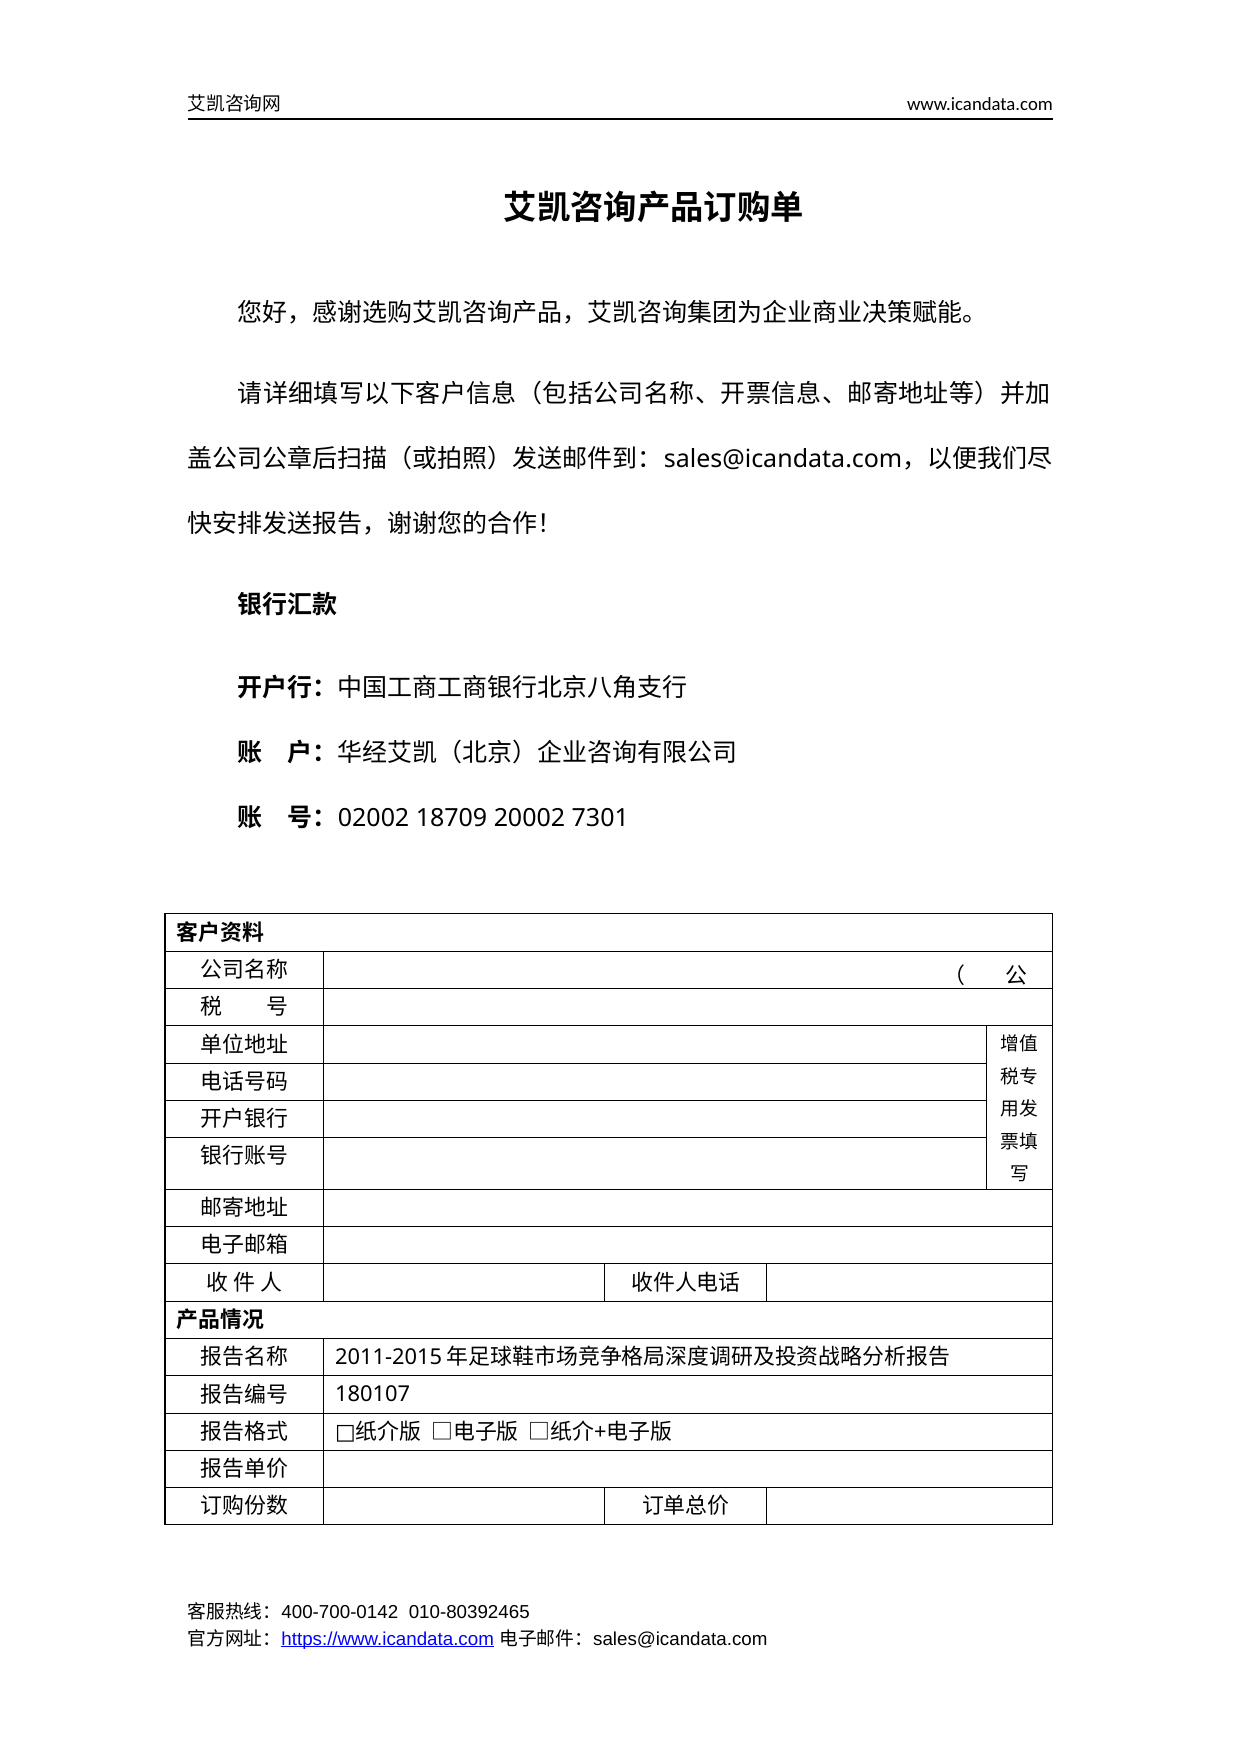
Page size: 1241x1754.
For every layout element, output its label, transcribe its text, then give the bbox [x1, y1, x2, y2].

table_cell [324, 1488, 604, 1524]
table_cell 收件人电话 [605, 1264, 766, 1301]
table_cell 2011-2015年足球鞋市场竞争格局深度调研及投资战略分析报告 [324, 1339, 1052, 1375]
table_cell [324, 1026, 986, 1062]
table_cell 开户银行 [166, 1101, 323, 1137]
table_cell 报告名称 [166, 1339, 323, 1375]
table_cell 订单总价 [605, 1488, 766, 1524]
table_cell 银行账号 [166, 1138, 323, 1189]
text 艾凯咨询产品订购单 [187, 172, 1053, 237]
text 请详细填写以下客户信息（包括公司名称、开票信息、邮寄地址等）并加盖公司公章后扫描（或拍照）发送邮件到：sales@icandata.com，以便我们尽快安排发送报告，谢谢您的合作！ [187, 359, 1053, 554]
table_cell 邮寄地址 [166, 1190, 323, 1226]
text 账 号：02002 18709 20002 7301 [187, 783, 1053, 848]
table_cell [324, 1227, 1052, 1263]
table_cell [767, 1264, 1052, 1301]
table_cell [324, 1190, 1052, 1226]
table_cell [324, 1064, 986, 1100]
table_cell 180107 [324, 1376, 1052, 1412]
table_cell 公司名称 [166, 952, 323, 988]
table_cell 增值税专用发票填写 [987, 1026, 1052, 1189]
table_cell 报告格式 [166, 1414, 323, 1450]
table_cell [324, 989, 1052, 1025]
table_cell 收 件 人 [166, 1264, 323, 1301]
text 您好，感谢选购艾凯咨询产品，艾凯咨询集团为企业商业决策赋能。 [187, 278, 1053, 343]
table_cell [324, 1101, 986, 1137]
table_cell [324, 952, 1052, 988]
table_cell □纸介版 □电子版 □纸介+电子版 [324, 1414, 1052, 1450]
table_cell 产品情况 [166, 1302, 1052, 1338]
table_cell 电子邮箱 [166, 1227, 323, 1263]
text 开户行：中国工商工商银行北京八角支行 [187, 653, 1053, 718]
table_cell 报告单价 [166, 1451, 323, 1487]
table_cell [324, 1138, 986, 1189]
table_cell 电话号码 [166, 1064, 323, 1100]
table_cell 税 号 [166, 989, 323, 1025]
table_cell [324, 1264, 604, 1301]
table_header 客户资料 [166, 914, 1052, 951]
table_cell [767, 1488, 1052, 1524]
text 银行汇款 [187, 570, 1053, 635]
table_cell [324, 1451, 1052, 1487]
text 账 户：华经艾凯（北京）企业咨询有限公司 [187, 718, 1053, 783]
table_cell 报告编号 [166, 1376, 323, 1412]
table_cell 订购份数 [166, 1488, 323, 1524]
table_cell 单位地址 [166, 1026, 323, 1062]
